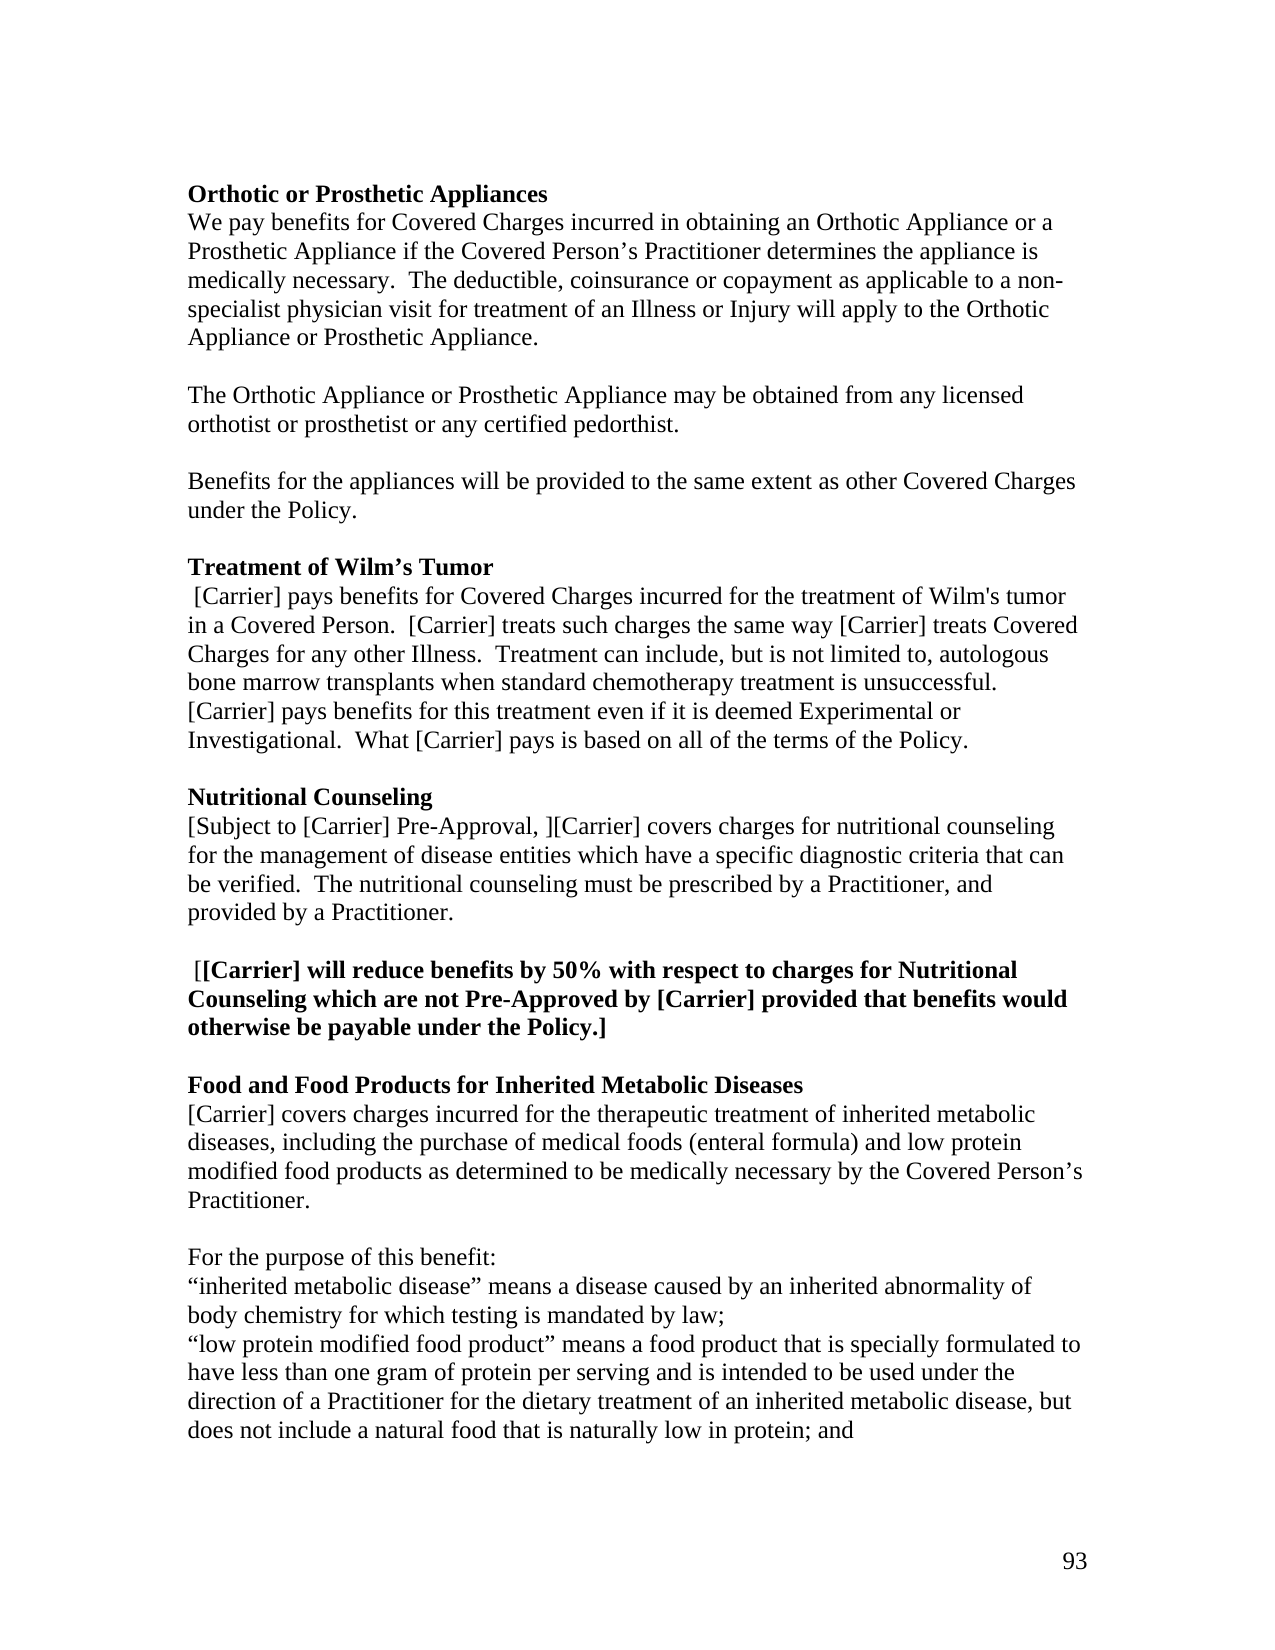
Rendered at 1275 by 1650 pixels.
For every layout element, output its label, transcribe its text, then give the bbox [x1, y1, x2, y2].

text Food and Food Products for Inherited Metabolic Diseases [187, 1070, 1087, 1099]
text [Carrier] covers charges incurred for the therapeutic treatment of inherited metabolic diseases, including the purchase of medical foods (enteral formula) and low protein modified food products as determined to be medically necessary by the Covered Person’s Practitioner. [187, 1099, 1087, 1214]
text “inherited metabolic disease” means a disease caused by an inherited abnormality of body chemistry for which testing is mandated by law; [187, 1271, 1087, 1329]
text The Orthotic Appliance or Prosthetic Appliance may be obtained from any licensed orthotist or prosthetist or any certified pedorthist. [187, 380, 1087, 437]
text [Carrier] pays benefits for Covered Charges incurred for the treatment of Wilm's tumor in a Covered Person. [Carrier] treats such charges the same way [Carrier] treats Covered Charges for any other Illness. Treatment can include, but is not limited to, autologous bone marrow transplants when standard chemotherapy treatment is unsuccessful. [Carrier] pays benefits for this treatment even if it is deemed Experimental or Investigational. What [Carrier] pays is based on all of the terms of the Policy. [187, 581, 1087, 754]
text Benefits for the appliances will be provided to the same extent as other Covered Charges under the Policy. [187, 466, 1087, 524]
text We pay benefits for Covered Charges incurred in obtaining an Orthotic Appliance or a Prosthetic Appliance if the Covered Person’s Practitioner determines the appliance is medically necessary. The deductible, coinsurance or copayment as applicable to a non-specialist physician visit for treatment of an Illness or Injury will apply to the Orthotic Appliance or Prosthetic Appliance. [187, 207, 1087, 351]
text “low protein modified food product” means a food product that is specially formulated to have less than one gram of protein per serving and is intended to be used under the direction of a Practitioner for the dietary treatment of an inherited metabolic disease, but does not include a natural food that is naturally low in protein; and [187, 1329, 1087, 1444]
text [[Carrier] will reduce benefits by 50% with respect to charges for Nutritional Counseling which are not Pre-Approved by [Carrier] provided that benefits would otherwise be payable under the Policy.] [187, 955, 1087, 1041]
text [Subject to [Carrier] Pre-Approval, ][Carrier] covers charges for nutritional counseling for the management of disease entities which have a specific diagnostic criteria that can be verified. The nutritional counseling must be prescribed by a Practitioner, and provided by a Practitioner. [187, 811, 1087, 926]
text Orthotic or Prosthetic Appliances [187, 179, 1087, 207]
text Nutritional Counseling [187, 782, 1087, 811]
text For the purpose of this benefit: [187, 1242, 1087, 1271]
text Treatment of Wilm’s Tumor [187, 552, 1087, 581]
